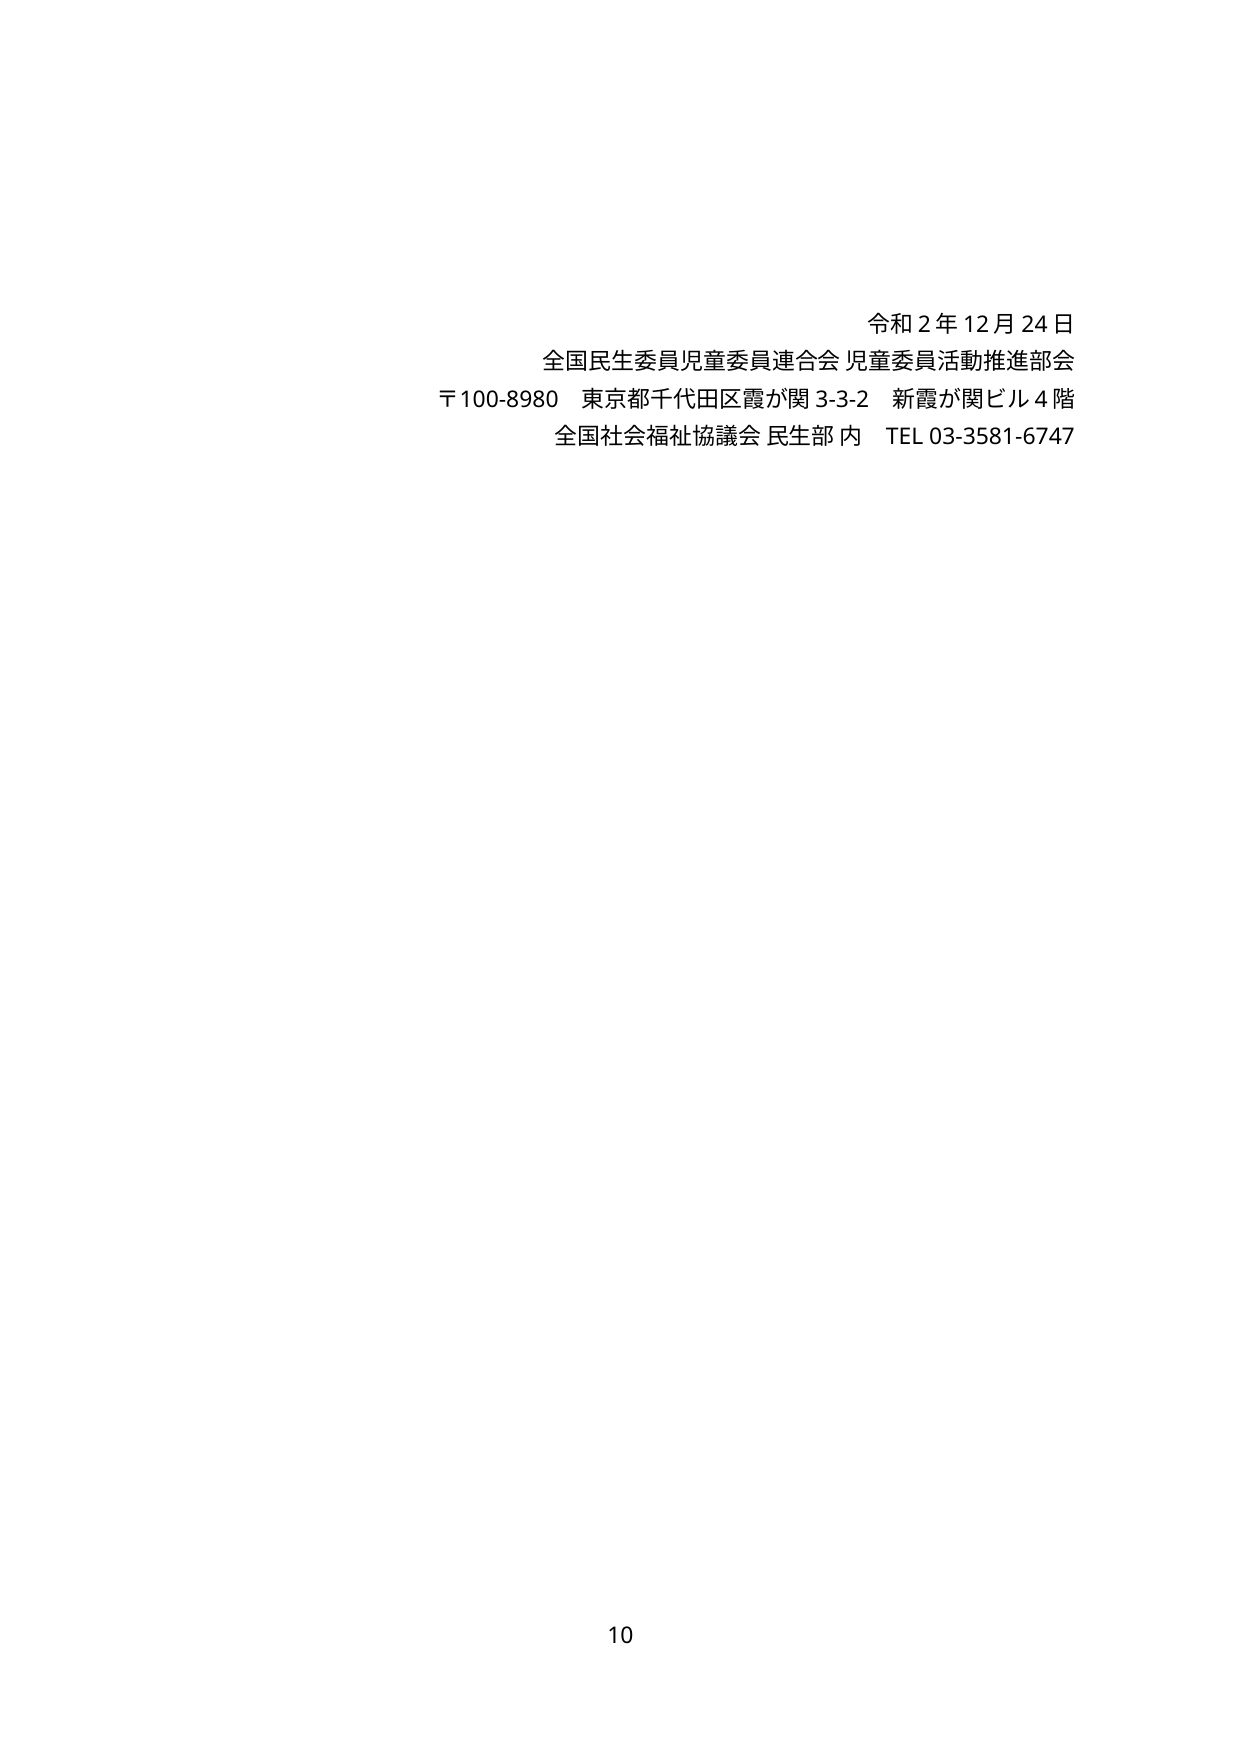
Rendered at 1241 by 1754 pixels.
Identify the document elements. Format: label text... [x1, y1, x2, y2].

text 全国民生委員児童委員連合会 児童委員活動推進部会 [165, 341, 1075, 379]
text 令和2年12月24日 [165, 304, 1075, 341]
text 〒100-8980 東京都千代田区霞が関3-3-2 新霞が関ビル4階 [165, 379, 1075, 416]
text 全国社会福祉協議会 民生部 内 TEL 03-3581-6747 [165, 416, 1075, 454]
